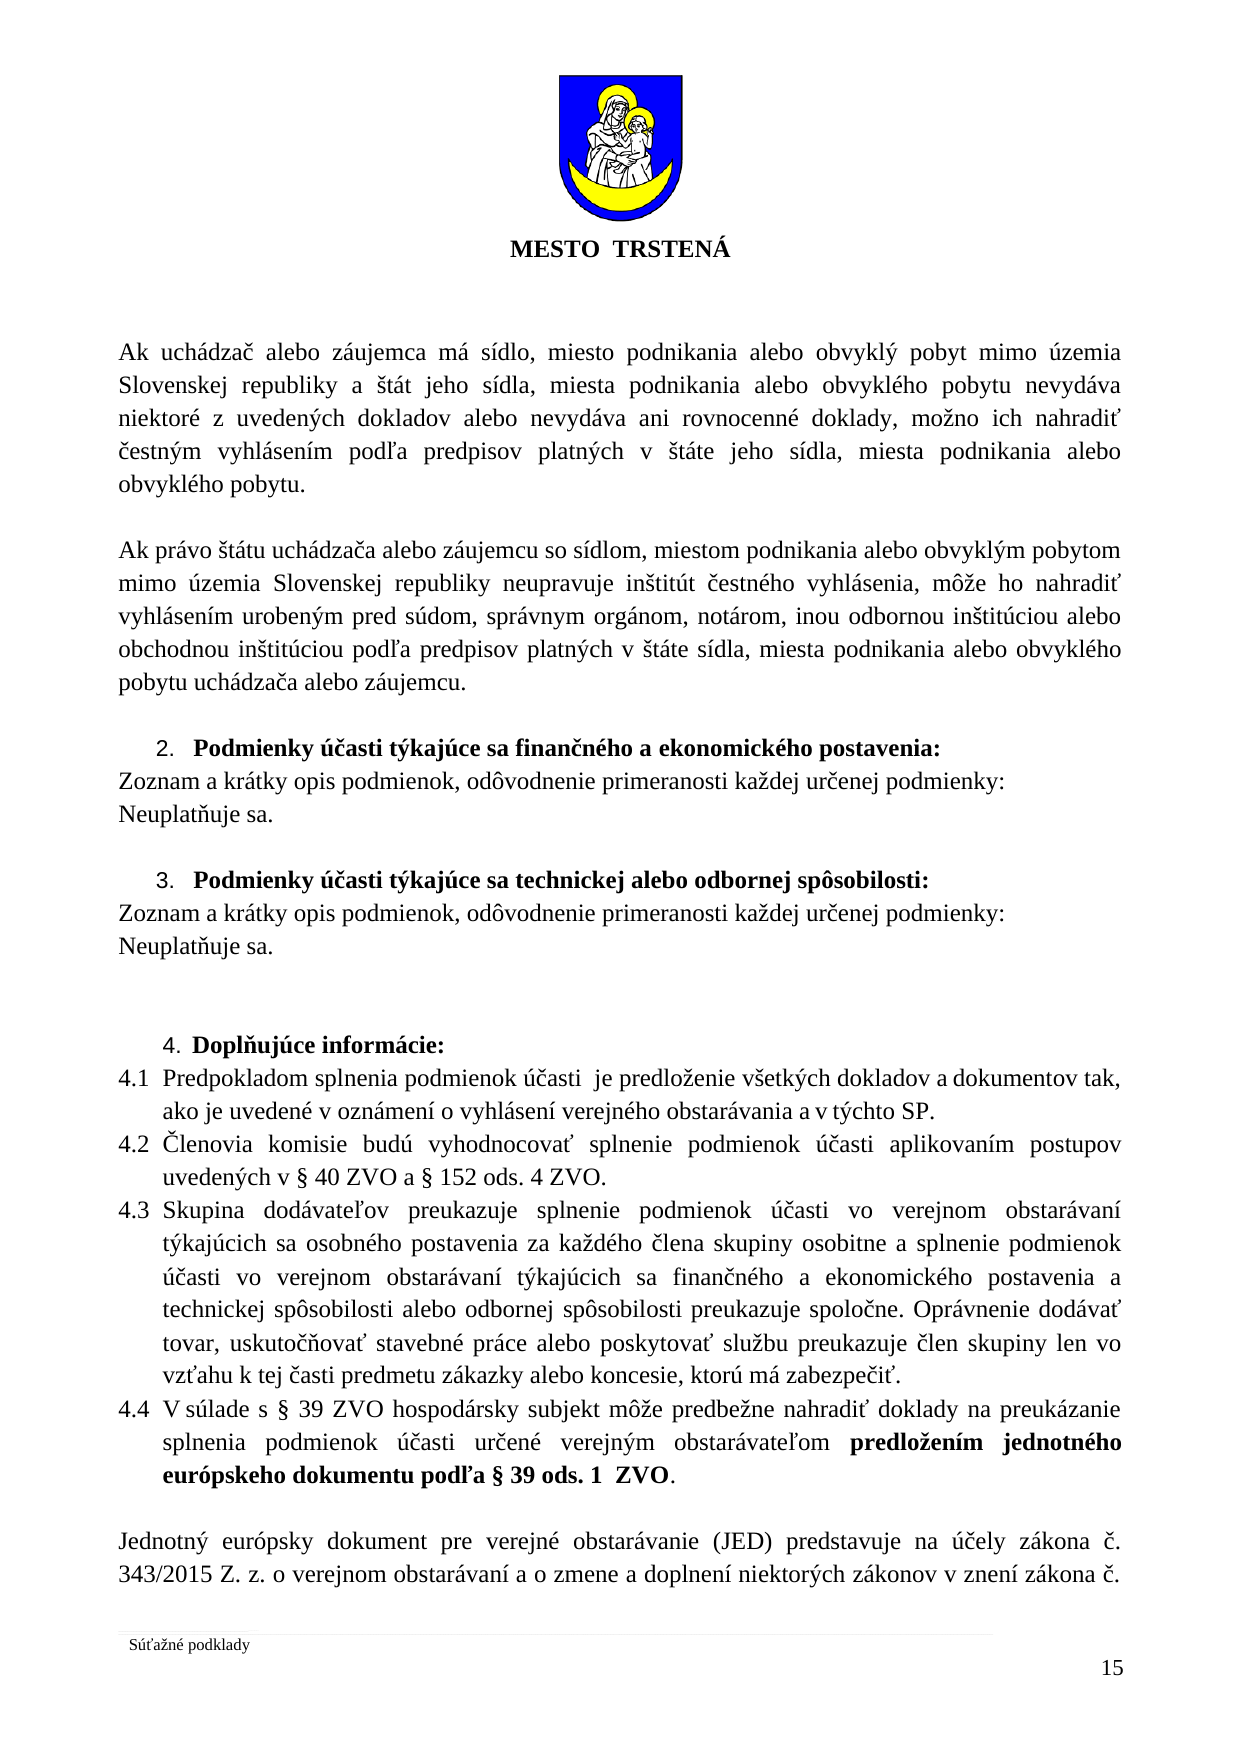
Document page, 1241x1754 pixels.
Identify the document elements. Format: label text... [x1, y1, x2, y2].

text Neuplatňuje sa. [118, 931, 1122, 960]
text Zoznam a krátky opis podmienok, odôvodnenie primeranosti každej určenej podmienky: [118, 898, 1122, 927]
text Ak právo štátu uchádzača alebo záujemcu so sídlom, miestom podnikania alebo obvyklým pobytom mimo územia Slovenskej republiky neupravuje inštitút čestného vyhlásenia, môže ho nahradiť vyhlásením urobeným pred súdom, správnym orgánom, notárom, inou odbornou inštitúciou alebo obchodnou inštitúciou podľa predpisov platných v štáte sídla, miesta podnikania alebo obvyklého pobytu uchádzača alebo záujemcu. [118, 535, 1122, 696]
text Ak uchádzač alebo záujemca má sídlo, miesto podnikania alebo obvyklý pobyt mimo územia Slovenskej republiky a štát jeho sídla, miesta podnikania alebo obvyklého pobytu nevydáva niektoré z uvedených dokladov alebo nevydáva ani rovnocenné doklady, možno ich nahradiť čestným vyhlásením podľa predpisov platných v štáte jeho sídla, miesta podnikania alebo obvyklého pobytu. [118, 337, 1122, 498]
list Podmienky účasti týkajúce sa finančného a ekonomického postavenia: [156, 733, 1122, 762]
text Neuplatňuje sa. [118, 799, 1122, 828]
picture [557, 73, 684, 222]
text Zoznam a krátky opis podmienok, odôvodnenie primeranosti každej určenej podmienky: [118, 766, 1122, 795]
list Predpokladom splnenia podmienok účasti je predloženie všetkých dokladov a dokumentov tak, ako je uvedené v oznámení o vyhlásení verejného obstarávania a v týchto SP. [118, 1063, 1122, 1125]
list Členovia komisie budú vyhodnocovať splnenie podmienok účasti aplikovaním postupov uvedených v § 40 ZVO a § 152 ods. 4 ZVO. [118, 1129, 1122, 1191]
list Doplňujúce informácie: [162, 1030, 1122, 1059]
list Skupina dodávateľov preukazuje splnenie podmienok účasti vo verejnom obstarávaní týkajúcich sa osobného postavenia za každého člena skupiny osobitne a splnenie podmienok účasti vo verejnom obstarávaní týkajúcich sa finančného a ekonomického postavenia a technickej spôsobilosti alebo odbornej spôsobilosti preukazuje spoločne. Oprávnenie dodávať tovar, uskutočňovať stavebné práce alebo poskytovať službu preukazuje člen skupiny len vo vzťahu k tej časti predmetu zákazky alebo koncesie, ktorú má zabezpečiť. [118, 1196, 1122, 1389]
list Podmienky účasti týkajúce sa technickej alebo odbornej spôsobilosti: [156, 865, 1122, 894]
list V súlade s § 39 ZVO hospodársky subjekt môže predbežne nahradiť doklady na preukázanie splnenia podmienok účasti určené verejným obstarávateľom predložením jednotného európskeho dokumentu podľa § 39 ods. 1 ZVO. [118, 1394, 1122, 1488]
